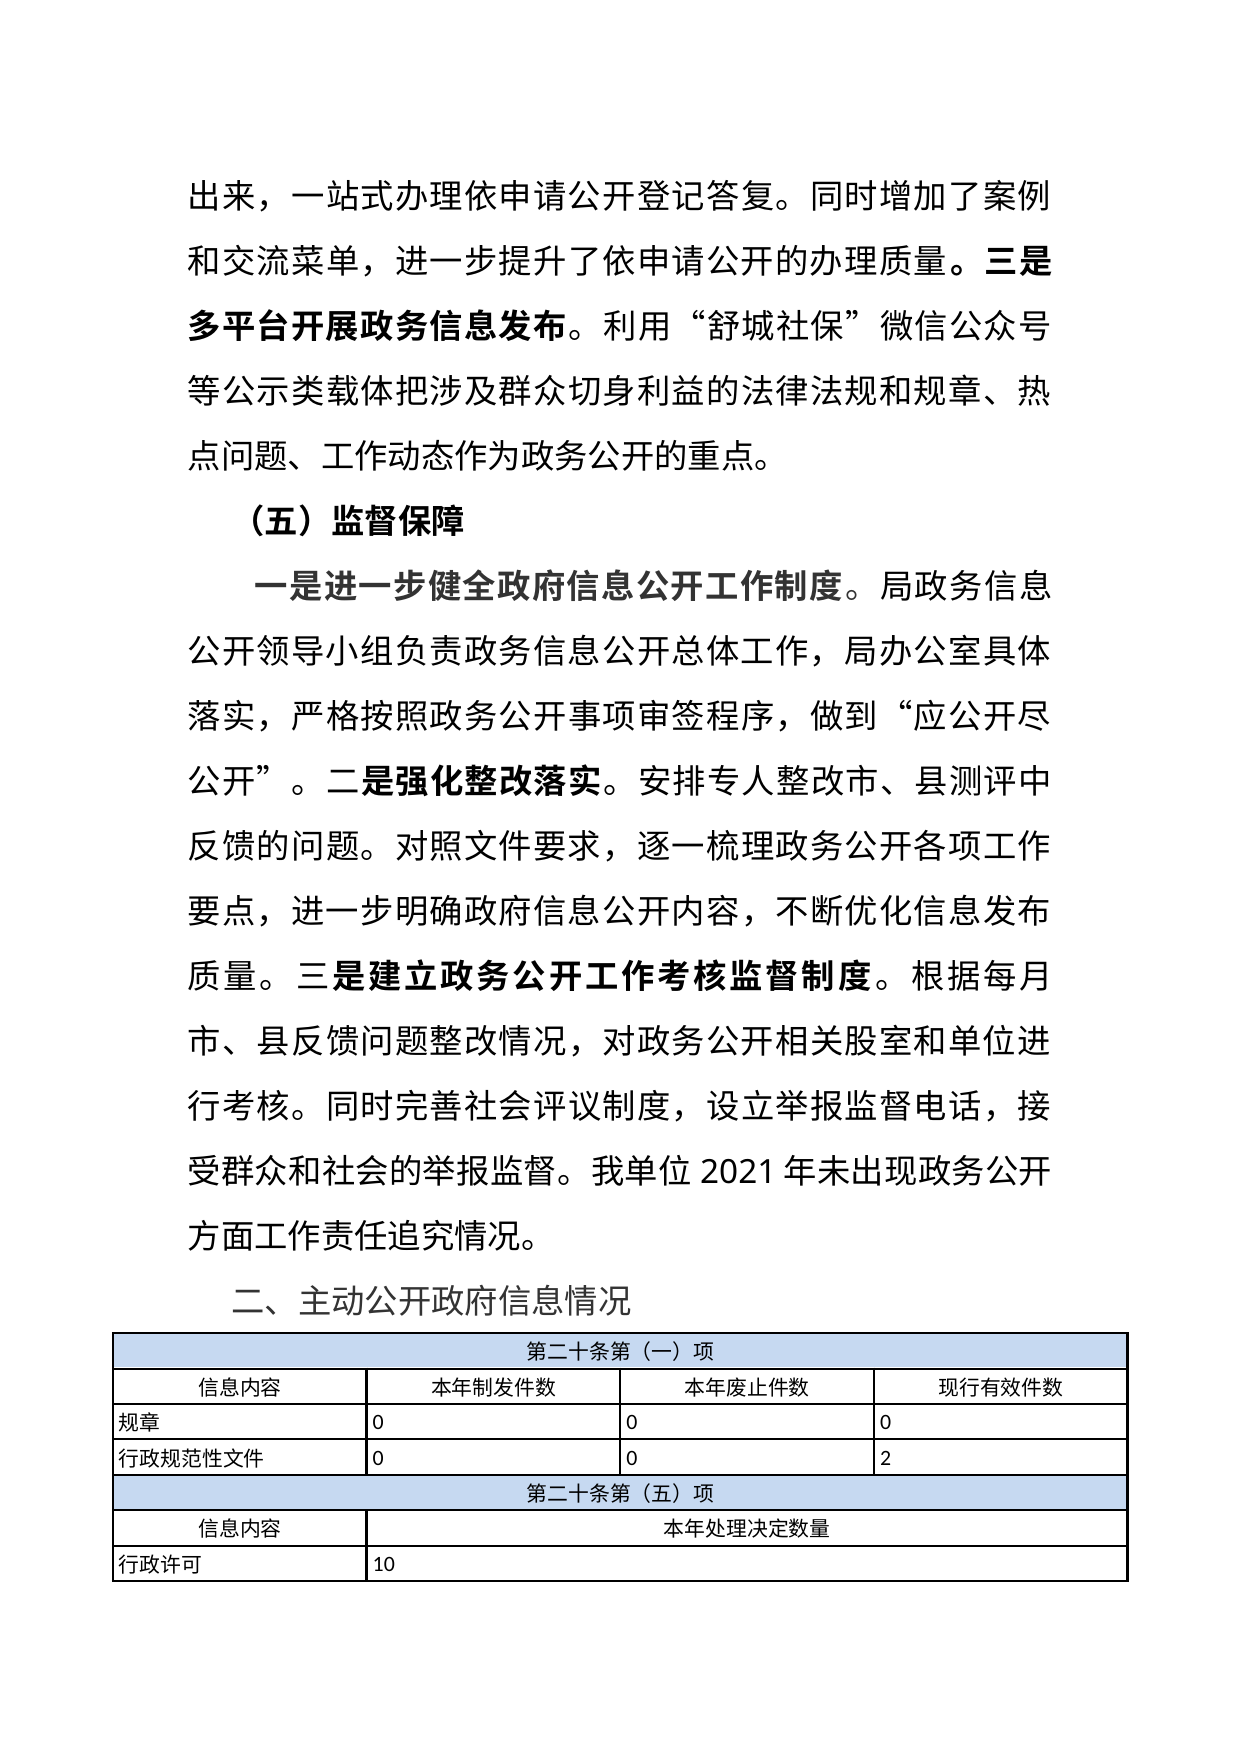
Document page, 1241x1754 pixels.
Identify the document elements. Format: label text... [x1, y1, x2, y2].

table_cell 本年制发件数 [368, 1370, 619, 1403]
table_cell 0 [875, 1405, 1126, 1438]
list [187, 162, 1053, 487]
table_cell 现行有效件数 [875, 1370, 1126, 1403]
table_cell 信息内容 [114, 1511, 365, 1544]
table_cell 0 [621, 1440, 873, 1474]
table_cell 信息内容 [114, 1370, 365, 1403]
table_header 第二十条第（一）项 [114, 1334, 1126, 1367]
table_cell 行政规范性文件 [114, 1440, 365, 1474]
table_cell 0 [368, 1440, 619, 1474]
list 监督保障 [187, 487, 1053, 552]
table_cell 0 [368, 1405, 619, 1438]
table_cell 2 [875, 1440, 1126, 1474]
table_cell 规章 [114, 1405, 365, 1438]
table_cell 本年处理决定数量 [368, 1511, 1126, 1544]
table_cell 第二十条第（五）项 [114, 1476, 1126, 1509]
table_cell 10 [368, 1547, 1126, 1580]
list 一是进一步健全政府信息公开工作制度。局政务信息公开领导小组负责政务信息公开总体工作，局办公室具体落实，严格按照政务公开事项审签程序，做到“应公开尽公开”。二是强化整改落实。安排专人整改市、县测评中反馈的问题。对照文件要求，逐一梳理政务公开各项工作要点，进一步明确政府信息公开内容，不断优化信息发布质量。三是建立政务公开工作考核监督制度。根据每月市、县反馈问题整改情况，对政务公开相关股室和单位进行考核。同时完善社会评议制度，设立举报监督电话，接受群众和社会的举报监督。我单位2021年未出现政务公开方面工作责任追究情况。 [187, 552, 1053, 1267]
table_cell 0 [621, 1405, 873, 1438]
text 二、主动公开政府信息情况 [187, 1267, 1053, 1332]
table_cell 本年废止件数 [621, 1370, 873, 1403]
table_cell 行政许可 [114, 1547, 365, 1580]
